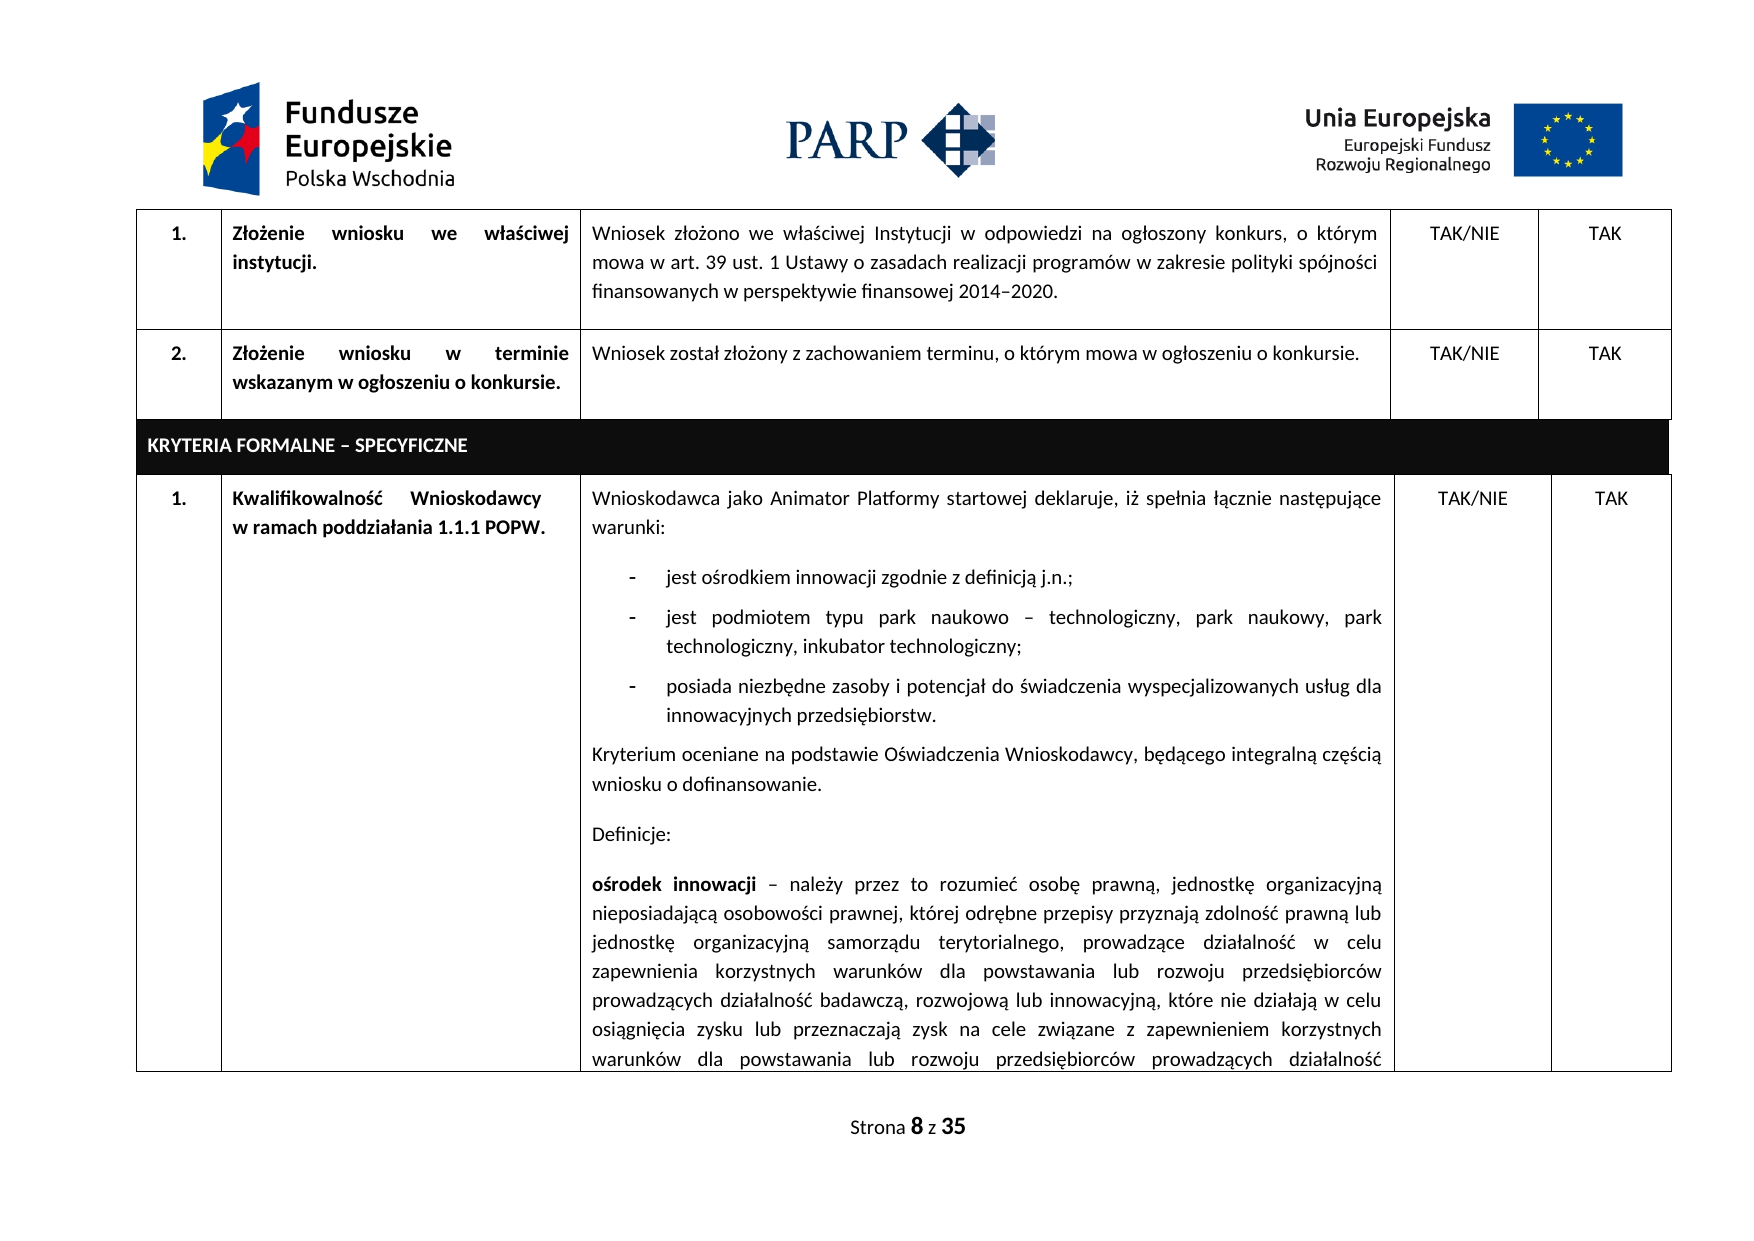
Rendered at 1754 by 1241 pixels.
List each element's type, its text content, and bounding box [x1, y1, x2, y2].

picture [178, 73, 1638, 209]
table_cell TAK/NIE [1391, 330, 1538, 419]
table_cell 2. [137, 330, 221, 419]
table_cell Kwalifikowalność Wnioskodawcy w ramach poddziałania 1.1.1 POPW. [222, 475, 580, 1071]
table_cell Wniosek złożono we właściwej Instytucji w odpowiedzi na ogłoszony konkurs, o którym mowa w art. 39 ust. 1 Ustawy o zasadach realizacji programów w zakresie polityki spójności finansowanych w perspektywie finansowej 2014–2020. [581, 210, 1390, 328]
table_cell TAK [1539, 210, 1671, 328]
table_cell Złożenie wniosku w terminie wskazanym w ogłoszeniu o konkursie. [222, 330, 580, 419]
table_cell TAK/NIE [1395, 475, 1551, 1071]
table_cell Złożenie wniosku we właściwej instytucji. [222, 210, 580, 328]
table_cell TAK/NIE [1391, 210, 1538, 328]
table_cell TAK [1552, 475, 1671, 1071]
table_cell KRYTERIA FORMALNE – SPECYFICZNE [137, 420, 1668, 474]
table_cell Wniosek został złożony z zachowaniem terminu, o którym mowa w ogłoszeniu o konkursie. [581, 330, 1390, 419]
table_cell 1. [137, 210, 221, 328]
table_cell 1. [137, 475, 221, 1071]
table_cell TAK [1539, 330, 1671, 419]
